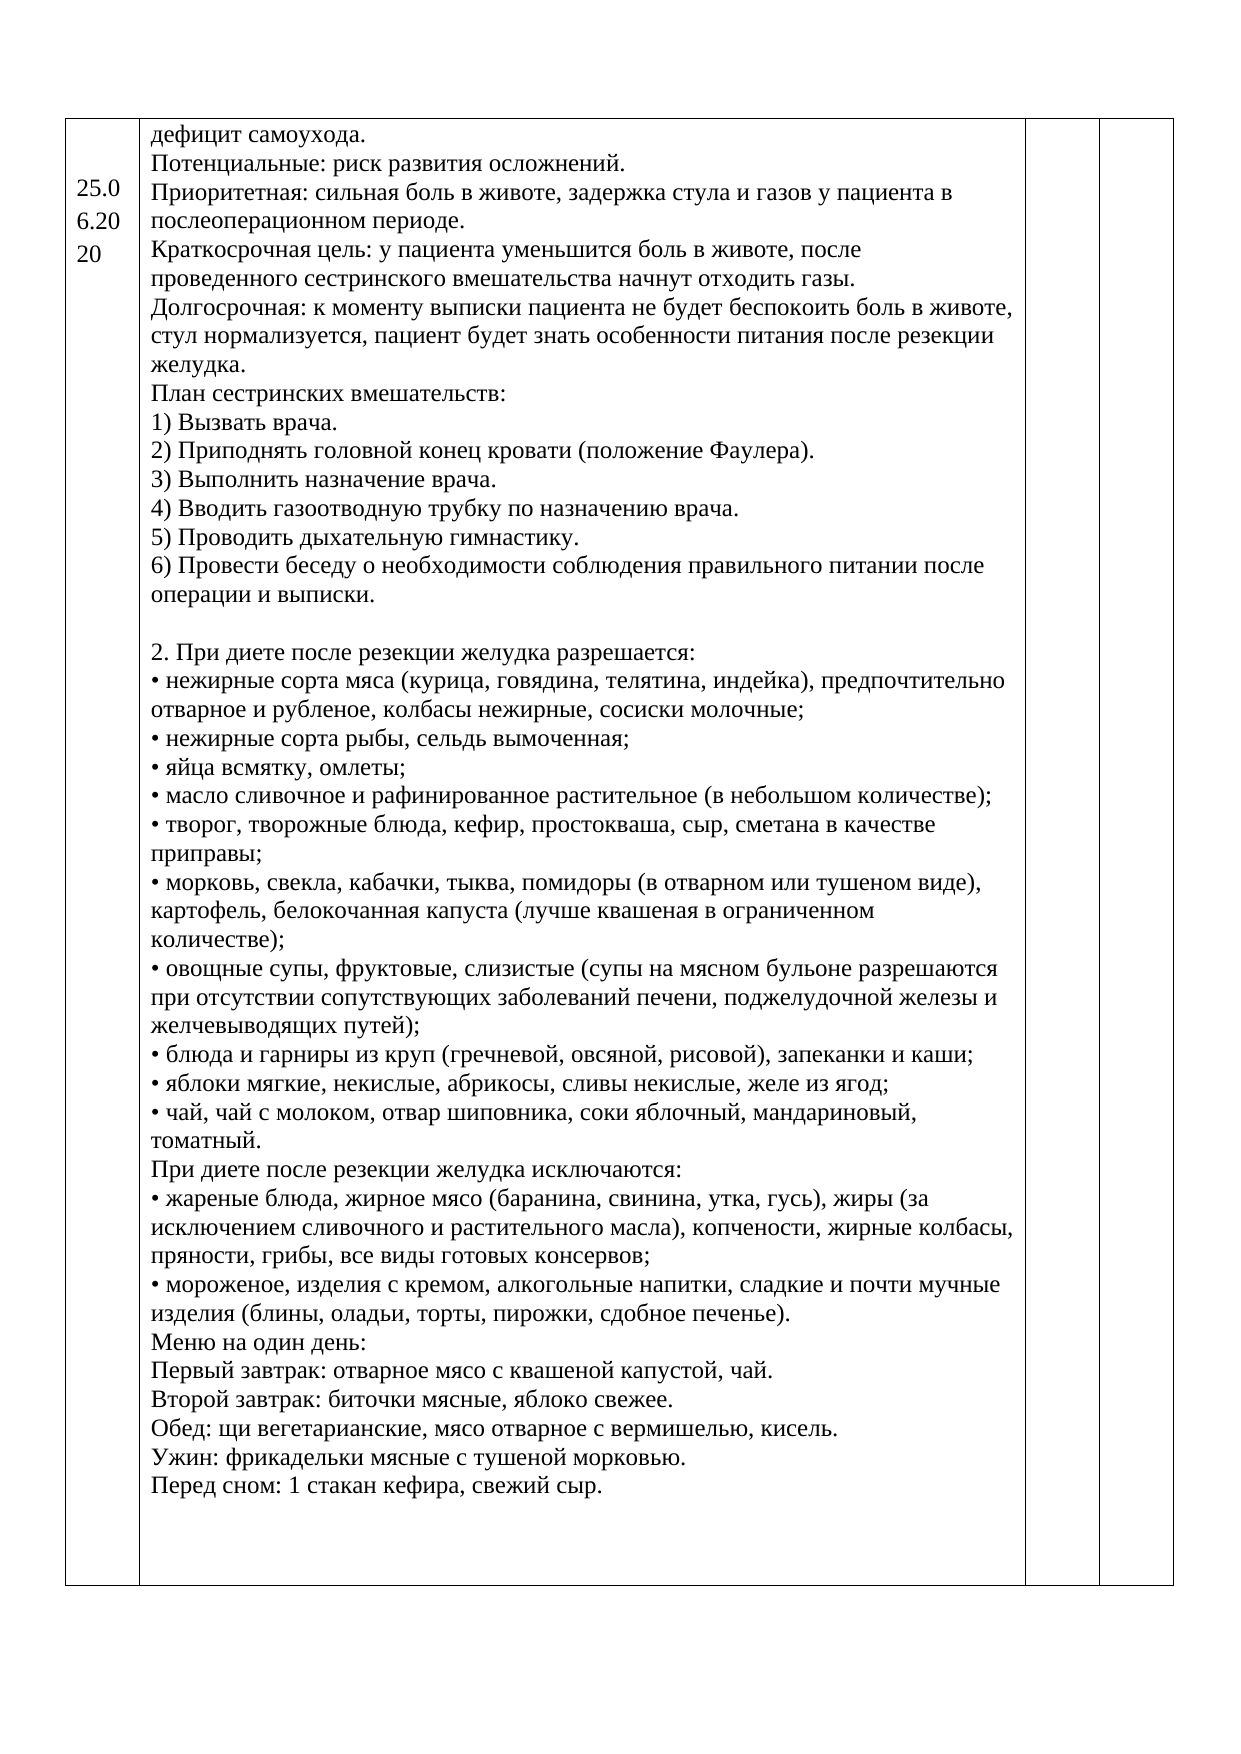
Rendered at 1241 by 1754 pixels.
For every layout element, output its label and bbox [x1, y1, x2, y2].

table_cell [66, 119, 139, 1585]
table_cell [1100, 119, 1173, 1585]
table_cell [1026, 119, 1099, 1585]
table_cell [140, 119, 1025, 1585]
